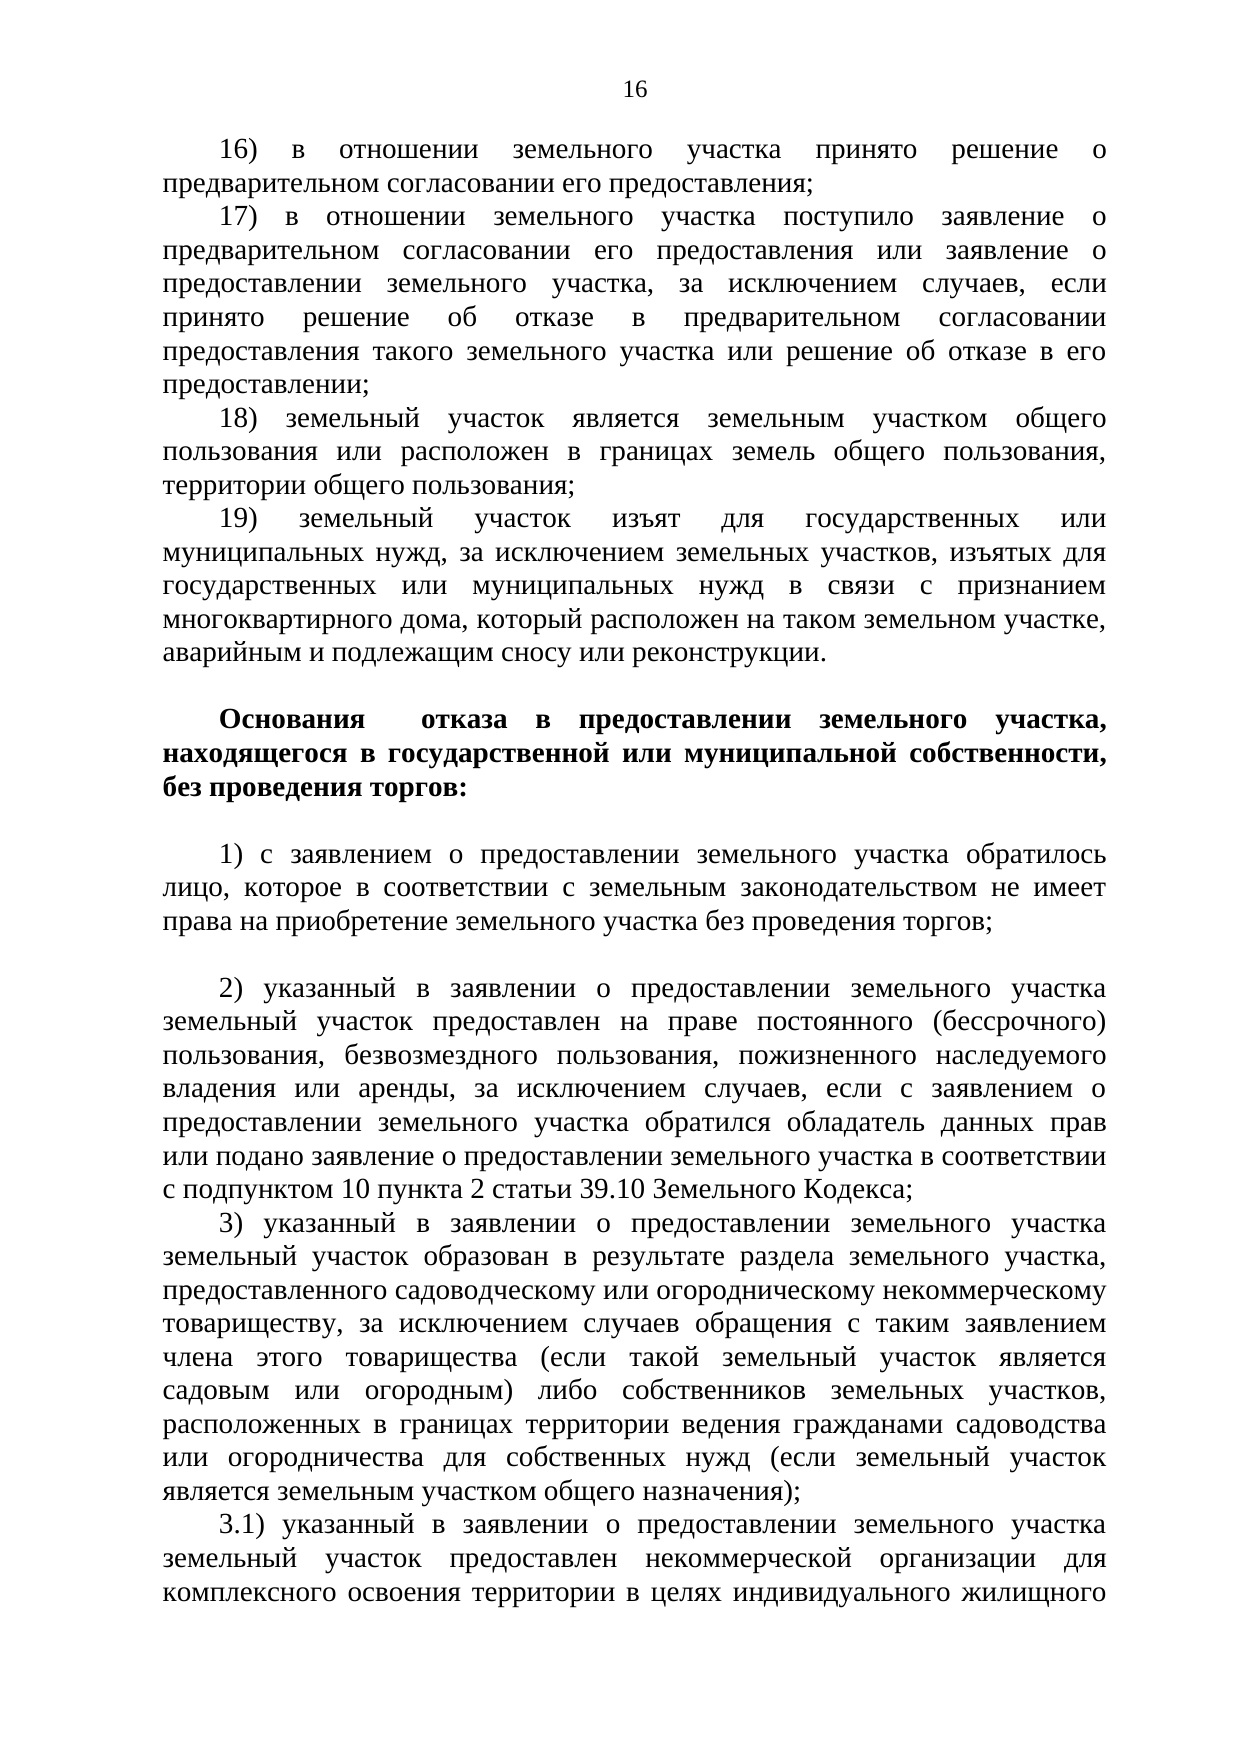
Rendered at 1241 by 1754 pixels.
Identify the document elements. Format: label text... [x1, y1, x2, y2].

text 1) с заявлением о предоставлении земельного участка обратилось лицо, которое в соответствии с земельным законодательством не имеет права на приобретение земельного участка без проведения торгов; [162, 836, 1107, 936]
text Основания отказа в предоставлении земельного участка, находящегося в государственной или муниципальной собственности, без проведения торгов: [162, 702, 1107, 802]
text 3) указанный в заявлении о предоставлении земельного участка земельный участок образован в результате раздела земельного участка, предоставленного садоводческому или огородническому некоммерческому товариществу, за исключением случаев обращения с таким заявлением члена этого товарищества (если такой земельный участок является садовым или огородным) либо собственников земельных участков, расположенных в границах территории ведения гражданами садоводства или огородничества для собственных нужд (если земельный участок является земельным участком общего назначения); [162, 1205, 1107, 1507]
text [162, 1507, 1107, 1607]
text 18) земельный участок является земельным участком общего пользования или расположен в границах земель общего пользования, территории общего пользования; [162, 400, 1107, 500]
text 17) в отношении земельного участка поступило заявление о предварительном согласовании его предоставления или заявление о предоставлении земельного участка, за исключением случаев, если принято решение об отказе в предварительном согласовании предоставления такого земельного участка или решение об отказе в его предоставлении; [162, 198, 1107, 400]
text 19) земельный участок изъят для государственных или муниципальных нужд, за исключением земельных участков, изъятых для государственных или муниципальных нужд в связи с признанием многоквартирного дома, который расположен на таком земельном участке, аварийным и подлежащим сносу или реконструкции. [162, 500, 1107, 668]
text 16) в отношении земельного участка принято решение о предварительном согласовании его предоставления; [162, 131, 1107, 198]
text 2) указанный в заявлении о предоставлении земельного участка земельный участок предоставлен на праве постоянного (бессрочного) пользования, безвозмездного пользования, пожизненного наследуемого владения или аренды, за исключением случаев, если с заявлением о предоставлении земельного участка обратился обладатель данных прав или подано заявление о предоставлении земельного участка в соответствии с подпунктом 10 пункта 2 статьи 39.10 Земельного Кодекса; [162, 970, 1107, 1205]
